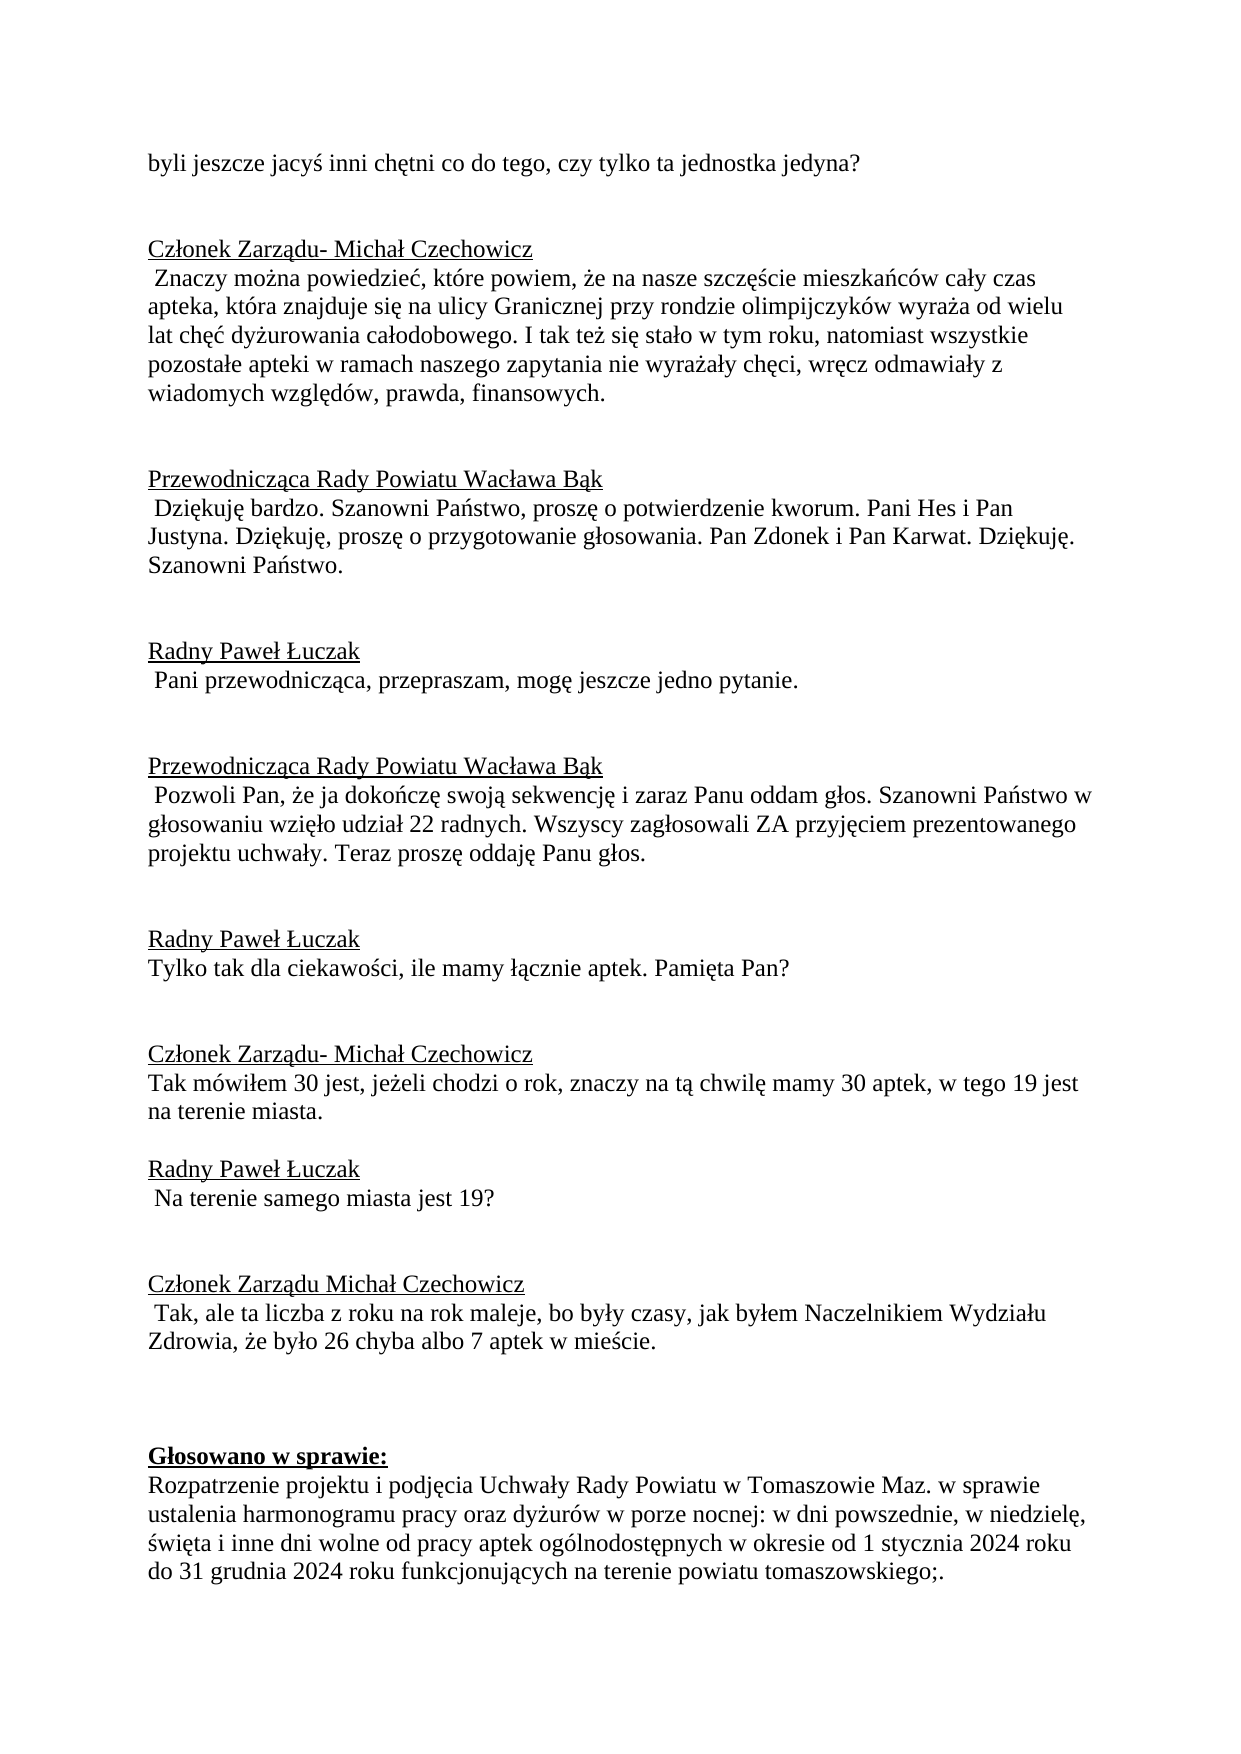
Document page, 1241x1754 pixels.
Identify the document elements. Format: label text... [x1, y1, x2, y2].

text Radny Paweł Łuczak Pani przewodnicząca, przepraszam, mogę jeszcze jedno pytanie. [148, 608, 1093, 723]
text Członek Zarządu- Michał Czechowicz [148, 205, 1093, 263]
text Przewodnicząca Rady Powiatu Wacława Bąk Dziękuję bardzo. Szanowni Państwo, proszę o potwierdzenie kworum. Pani Hes i Pan Justyna. Dziękuję, proszę o przygotowanie głosowania. Pan Zdonek i Pan Karwat. Dziękuję. Szanowni Państwo. [148, 435, 1093, 608]
text Radny Paweł Łuczak Tylko tak dla ciekawości, ile mamy łącznie aptek. Pamięta Pan? [148, 895, 1093, 1010]
text Tak, ale ta liczba z roku na rok maleje, bo były czasy, jak byłem Naczelnikiem Wydziału Zdrowia, że było 26 chyba albo 7 aptek w mieście. [148, 1298, 1093, 1384]
text Przewodnicząca Rady Powiatu Wacława Bąk Pozwoli Pan, że ja dokończę swoją sekwencję i zaraz Panu oddam głos. Szanowni Państwo w głosowaniu wzięło udział 22 radnych. Wszyscy zagłosowali ZA przyjęciem prezentowanego projektu uchwały. Teraz proszę oddaję Panu głos. [148, 723, 1093, 895]
text Znaczy można powiedzieć, które powiem, że na nasze szczęście mieszkańców cały czas apteka, która znajduje się na ulicy Granicznej przy rondzie olimpijczyków wyraża od wielu lat chęć dyżurowania całodobowego. I tak też się stało w tym roku, natomiast wszystkie pozostałe apteki w ramach naszego zapytania nie wyrażały chęci, wręcz odmawiały z wiadomych względów, prawda, finansowych. [148, 263, 1093, 435]
text Członek Zarządu Michał Czechowicz [148, 1240, 1093, 1298]
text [148, 148, 1093, 205]
text Członek Zarządu- Michał Czechowicz Tak mówiłem 30 jest, jeżeli chodzi o rok, znaczy na tą chwilę mamy 30 aptek, w tego 19 jest na terenie miasta. Radny Paweł Łuczak Na terenie samego miasta jest 19? [148, 1010, 1093, 1240]
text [148, 1384, 1093, 1585]
